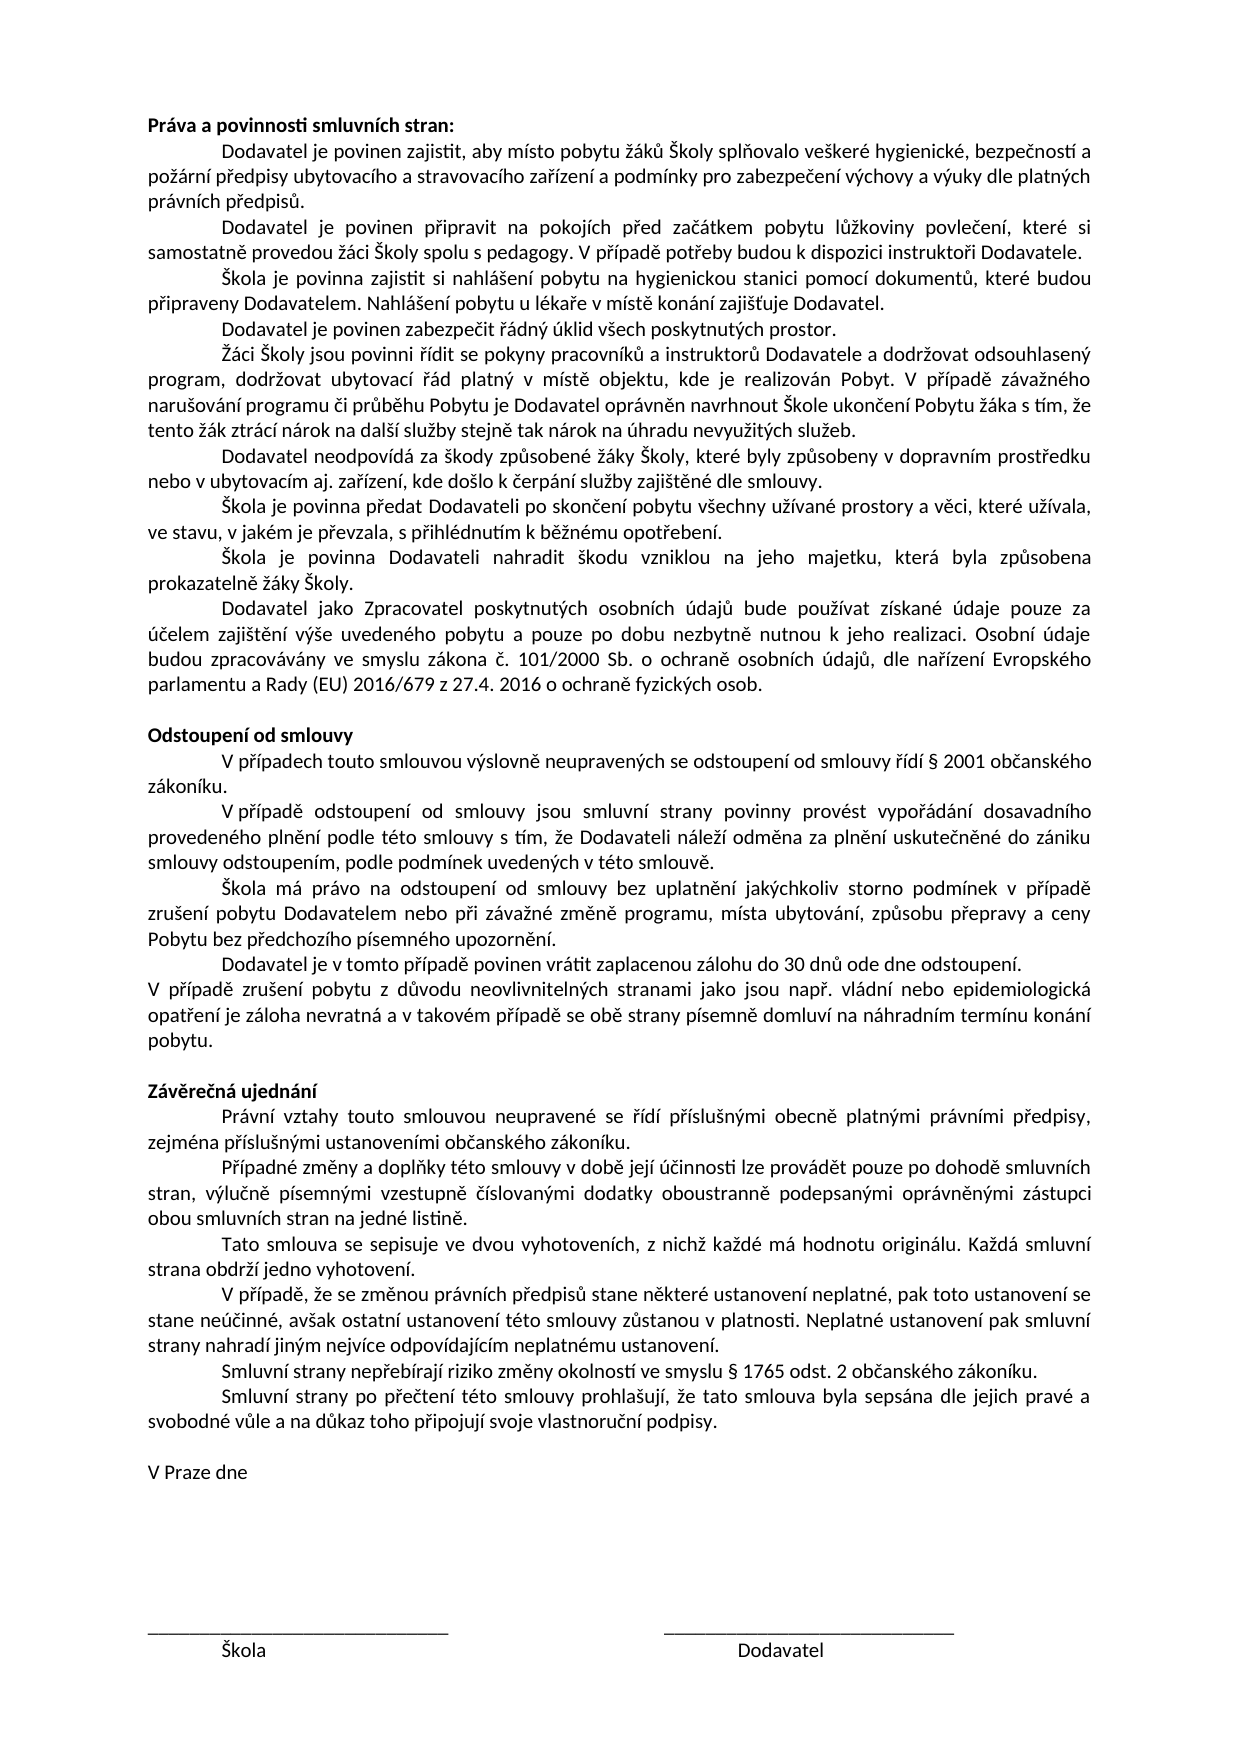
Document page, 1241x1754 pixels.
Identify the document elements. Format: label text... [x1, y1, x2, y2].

text Dodavatel neodpovídá za škody způsobené žáky Školy, které byly způsobeny v dopravním prostředku nebo v ubytovacím aj. zařízení, kde došlo k čerpání služby zajištěné dle smlouvy. [148, 443, 1093, 494]
text V případech touto smlouvou výslovně neupravených se odstoupení od smlouvy řídí § 2001 občanského zákoníku. [148, 748, 1093, 799]
text Dodavatel je povinen připravit na pokojích před začátkem pobytu lůžkoviny povlečení, které si samostatně provedou žáci Školy spolu s pedagogy. V případě potřeby budou k dispozici instruktoři Dodavatele. [148, 214, 1093, 265]
text V Praze dne [148, 1459, 1093, 1485]
text Odstoupení od smlouvy [148, 722, 1093, 748]
text Škola je povinna předat Dodavateli po skončení pobytu všechny užívané prostory a věci, které užívala, ve stavu, v jakém je převzala, s přihlédnutím k běžnému opotřebení. [148, 494, 1093, 544]
text Dodavatel je povinen zabezpečit řádný úklid všech poskytnutých prostor. [148, 316, 1093, 341]
text Případné změny a doplňky této smlouvy v době její účinnosti lze provádět pouze po dohodě smluvních stran, výlučně písemnými vzestupně číslovanými dodatky oboustranně podepsanými oprávněnými zástupci obou smluvních stran na jedné listině. [148, 1154, 1093, 1231]
text Škola Dodavatel [148, 1637, 1093, 1663]
text Smluvní strany nepřebírají riziko změny okolností ve smyslu § 1765 odst. 2 občanského zákoníku. [148, 1358, 1093, 1383]
text Práva a povinnosti smluvních stran: [148, 112, 1093, 138]
text Právní vztahy touto smlouvou neupravené se řídí příslušnými obecně platnými právními předpisy, zejména příslušnými ustanoveními občanského zákoníku. [148, 1104, 1093, 1154]
text V případě zrušení pobytu z důvodu neovlivnitelných stranami jako jsou např. vládní nebo epidemiologická opatření je záloha nevratná a v takovém případě se obě strany písemně domluví na náhradním termínu konání pobytu. [148, 977, 1093, 1053]
text Škola je povinna Dodavateli nahradit škodu vzniklou na jeho majetku, která byla způsobena prokazatelně žáky Školy. [148, 544, 1093, 595]
text Smluvní strany po přečtení této smlouvy prohlašují, že tato smlouva byla sepsána dle jejich pravé a svobodné vůle a na důkaz toho připojují svoje vlastnoruční podpisy. [148, 1383, 1093, 1434]
text Škola má právo na odstoupení od smlouvy bez uplatnění jakýchkoliv storno podmínek v případě zrušení pobytu Dodavatelem nebo při závažné změně programu, místa ubytování, způsobu přepravy a ceny Pobytu bez předchozího písemného upozornění. [148, 875, 1093, 951]
text Škola je povinna zajistit si nahlášení pobytu na hygienickou stanici pomocí dokumentů, které budou připraveny Dodavatelem. Nahlášení pobytu u lékaře v místě konání zajišťuje Dodavatel. [148, 265, 1093, 316]
text _____________________________ ____________________________ [148, 1612, 1093, 1637]
text V případě odstoupení od smlouvy jsou smluvní strany povinny provést vypořádání dosavadního provedeného plnění podle této smlouvy s tím, že Dodavateli náleží odměna za plnění uskutečněné do zániku smlouvy odstoupením, podle podmínek uvedených v této smlouvě. [148, 799, 1093, 875]
text Tato smlouva se sepisuje ve dvou vyhotoveních, z nichž každé má hodnotu originálu. Každá smluvní strana obdrží jedno vyhotovení. [148, 1231, 1093, 1282]
text Dodavatel je povinen zajistit, aby místo pobytu žáků Školy splňovalo veškeré hygienické, bezpečností a požární předpisy ubytovacího a stravovacího zařízení a podmínky pro zabezpečení výchovy a výuky dle platných právních předpisů. [148, 138, 1093, 214]
text Dodavatel jako Zpracovatel poskytnutých osobních údajů bude používat získané údaje pouze za účelem zajištění výše uvedeného pobytu a pouze po dobu nezbytně nutnou k jeho realizaci. Osobní údaje budou zpracovávány ve smyslu zákona č. 101/2000 Sb. o ochraně osobních údajů, dle nařízení Evropského parlamentu a Rady (EU) 2016/679 z 27.4. 2016 o ochraně fyzických osob. [148, 595, 1093, 697]
text V případě, že se změnou právních předpisů stane některé ustanovení neplatné, pak toto ustanovení se stane neúčinné, avšak ostatní ustanovení této smlouvy zůstanou v platnosti. Neplatné ustanovení pak smluvní strany nahradí jiným nejvíce odpovídajícím neplatnému ustanovení. [148, 1282, 1093, 1358]
text Dodavatel je v tomto případě povinen vrátit zaplacenou zálohu do 30 dnů ode dne odstoupení. [148, 951, 1093, 977]
text Žáci Školy jsou povinni řídit se pokyny pracovníků a instruktorů Dodavatele a dodržovat odsouhlasený program, dodržovat ubytovací řád platný v místě objektu, kde je realizován Pobyt. V případě závažného narušování programu či průběhu Pobytu je Dodavatel oprávněn navrhnout Škole ukončení Pobytu žáka s tím, že tento žák ztrácí nárok na další služby stejně tak nárok na úhradu nevyužitých služeb. [148, 341, 1093, 443]
text Závěrečná ujednání [148, 1078, 1093, 1104]
